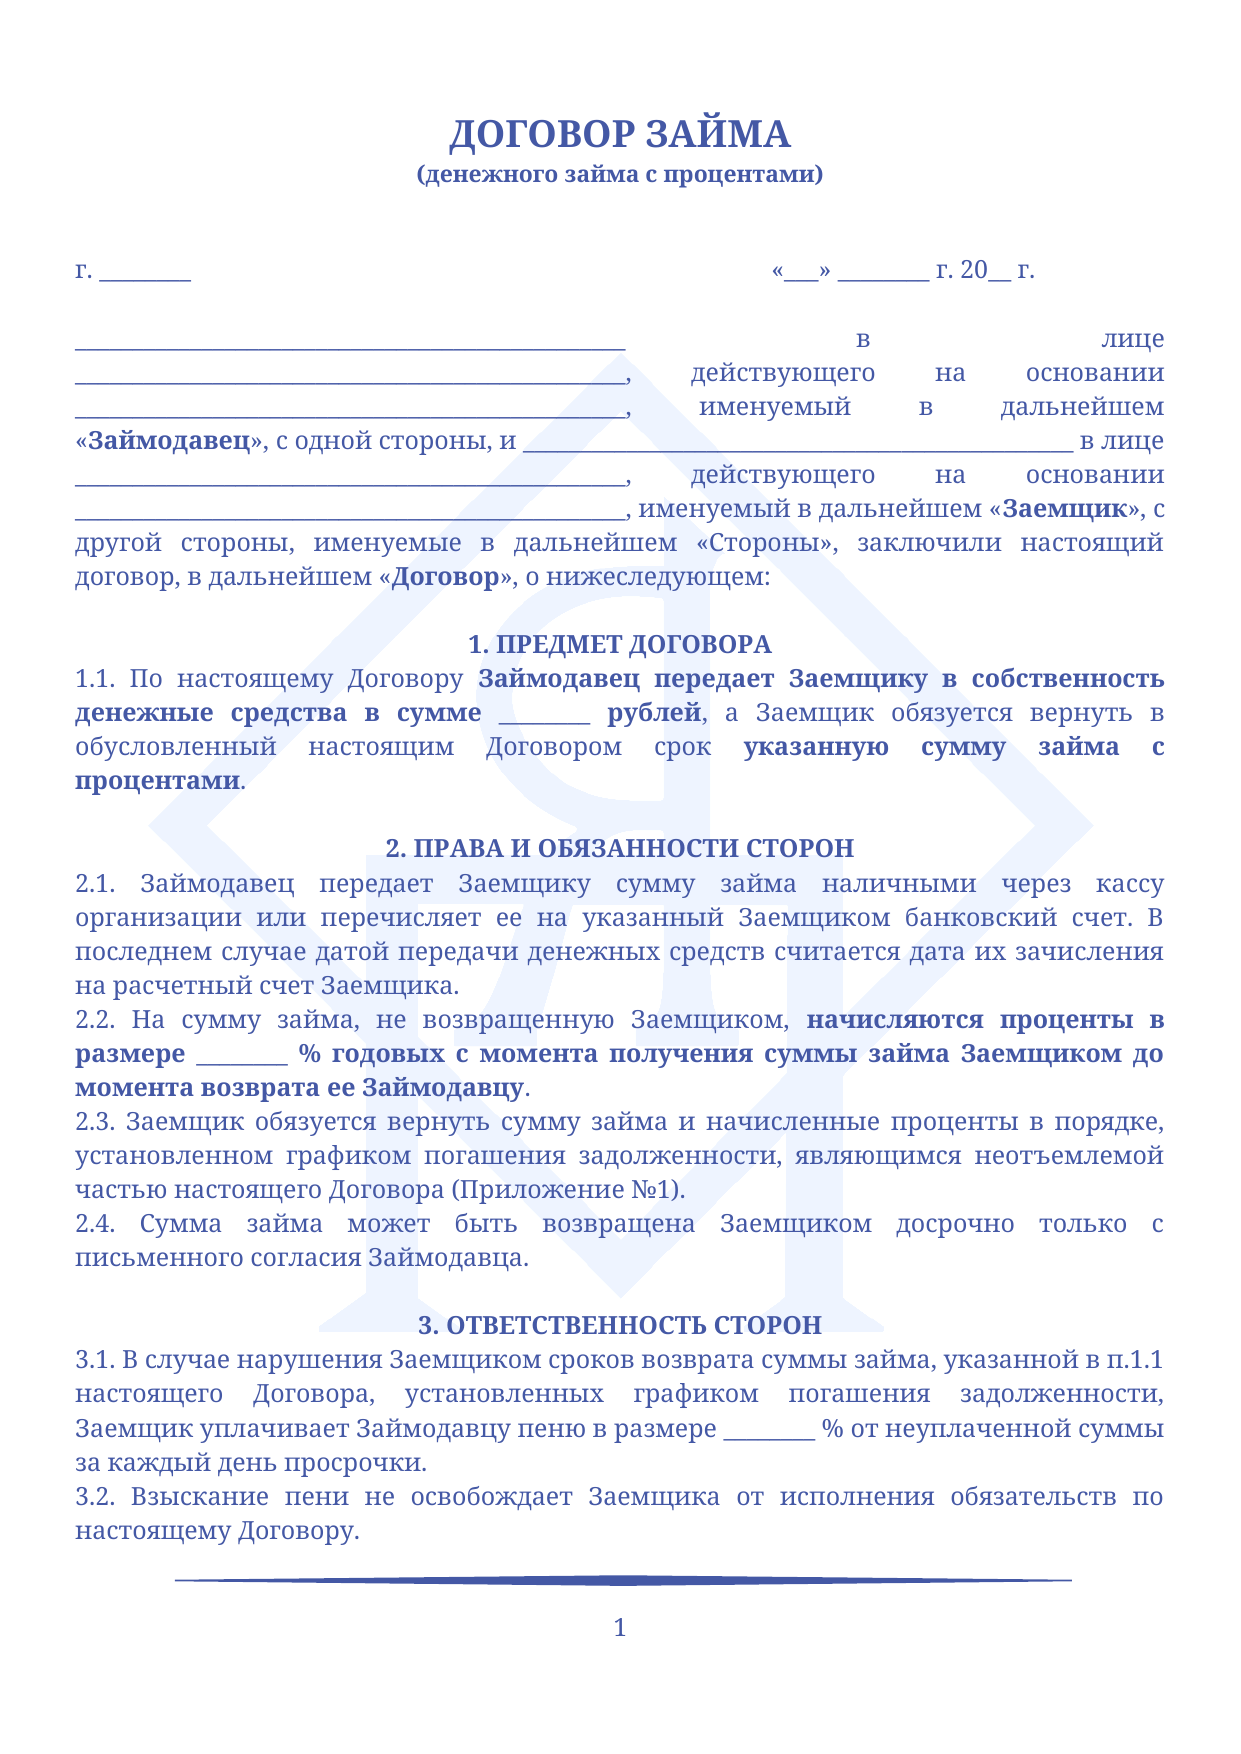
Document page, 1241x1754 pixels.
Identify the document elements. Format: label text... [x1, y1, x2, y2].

text г. ________ «___» ________ г. 20__ г. [75, 252, 1165, 286]
text 2.2. На сумму займа, не возвращенную Заемщиком, начисляются проценты в размере ________ % годовых с момента получения суммы займа Заемщиком до момента возврата ее Займодавцу. [75, 1001, 1165, 1104]
text 1.1. По настоящему Договору Займодавец передает Заемщику в собственность денежные средства в сумме ________ рублей, а Заемщик обязуется вернуть в обусловленный настоящим Договором срок указанную сумму займа с процентами. [75, 661, 1165, 797]
text (денежного займа с процентами) [75, 158, 1165, 189]
text 2.3. Заемщик обязуется вернуть сумму займа и начисленные проценты в порядке, установленном графиком погашения задолженности, являющимся неотъемлемой частью настоящего Договора (Приложение №1). [75, 1104, 1165, 1206]
text ДОГОВОР ЗАЙМА [75, 107, 1165, 158]
text 2.4. Сумма займа может быть возвращена Заемщиком досрочно только с письменного согласия Займодавца. [75, 1206, 1165, 1274]
text 3.1. В случае нарушения Заемщиком сроков возврата суммы займа, указанной в п.1.1 настоящего Договора, установленных графиком погашения задолженности, Заемщик уплачивает Займодавцу пеню в размере ________ % от неуплаченной суммы за каждый день просрочки. [75, 1342, 1165, 1478]
text 3.2. Взыскание пени не освобождает Заемщика от исполнения обязательств по настоящему Договору. [75, 1478, 1165, 1546]
text 2.1. Займодавец передает Заемщику сумму займа наличными через кассу организации или перечисляет ее на указанный Заемщиком банковский счет. В последнем случае датой передачи денежных средств считается дата их зачисления на расчетный счет Заемщика. [75, 865, 1165, 1001]
text 3. ОТВЕТСТВЕННОСТЬ СТОРОН [75, 1308, 1165, 1342]
text 1. ПРЕДМЕТ ДОГОВОРА [75, 627, 1165, 661]
text ________________________________________________ в лице ________________________________________________, действующего на основании ________________________________________________, именуемый в дальнейшем «Займодавец», с одной стороны, и ________________________________________________ в лице ________________________________________________, действующего на основании ________________________________________________, именуемый в дальнейшем «Заемщик», с другой стороны, именуемые в дальнейшем «Стороны», заключили настоящий договор, в дальнейшем «Договор», о нижеследующем: [75, 320, 1165, 593]
text 2. ПРАВА И ОБЯЗАННОСТИ СТОРОН [75, 831, 1165, 865]
